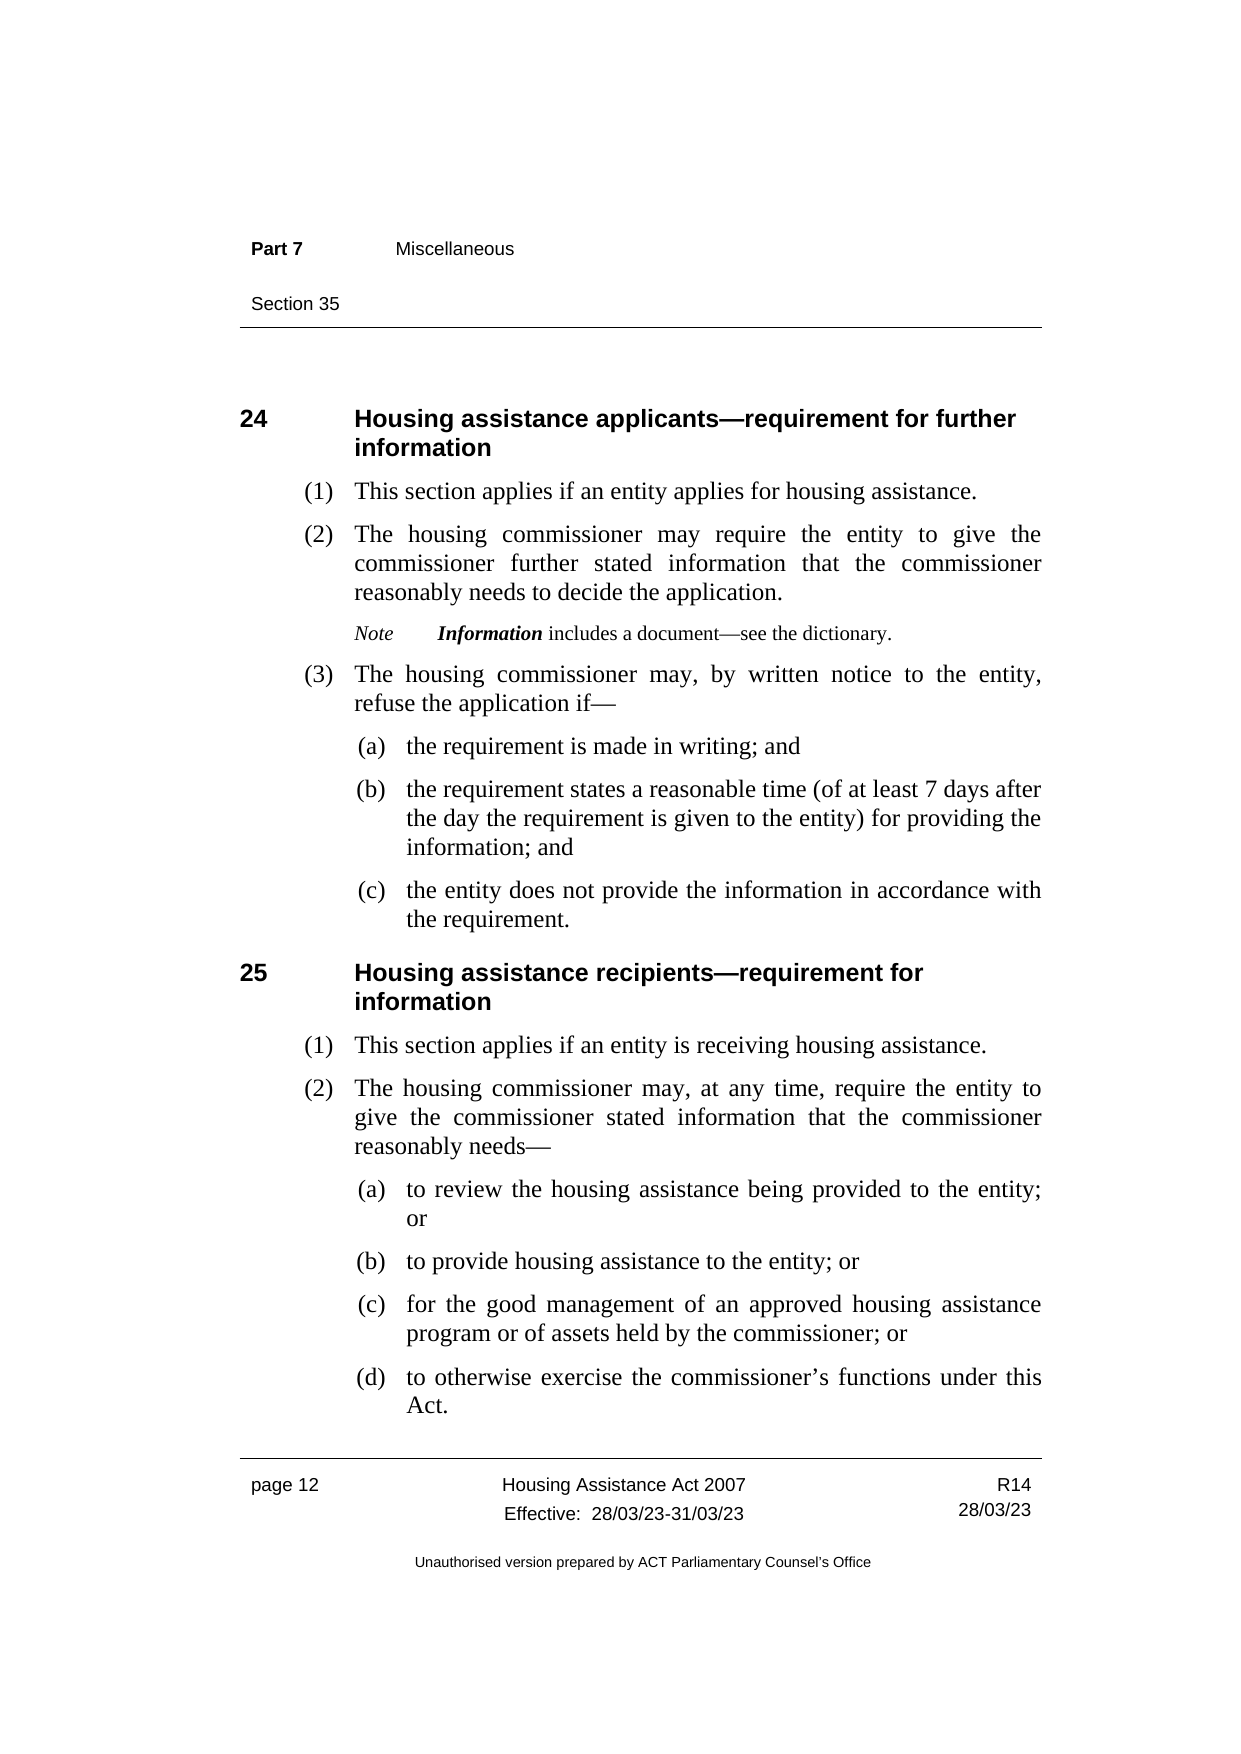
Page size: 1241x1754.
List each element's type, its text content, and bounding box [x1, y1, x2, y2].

text (2) The housing commissioner may require the entity to give the commissioner further stated information that the commissioner reasonably needs to decide the application. [239, 519, 1042, 606]
text (2) The housing commissioner may, at any time, require the entity to give the commissioner stated information that the commissioner reasonably needs— [239, 1073, 1042, 1159]
text (a) the requirement is made in writing; and [239, 731, 1042, 760]
text (b) to provide housing assistance to the entity; or [239, 1246, 1042, 1275]
text (c) the entity does not provide the information in accordance with the requirement. [239, 875, 1042, 933]
text Note Information includes a document—see the dictionary. [354, 620, 1042, 644]
text (a) to review the housing assistance being provided to the entity; or [239, 1174, 1042, 1232]
text (1) This section applies if an entity is receiving housing assistance. [239, 1030, 1042, 1059]
text 25 Housing assistance recipients—requirement for information [239, 958, 1042, 1015]
text 24 Housing assistance applicants—requirement for further information [239, 404, 1042, 462]
text (c) for the good management of an approved housing assistance program or of assets held by the commissioner; or [239, 1289, 1042, 1347]
text (1) This section applies if an entity applies for housing assistance. [239, 476, 1042, 505]
text (3) The housing commissioner may, by written notice to the entity, refuse the application if— [239, 659, 1042, 717]
text (b) the requirement states a reasonable time (of at least 7 days after the day the requirement is given to the entity) for providing the information; and [239, 774, 1042, 861]
text (d) to otherwise exercise the commissioner’s functions under this Act. [239, 1362, 1042, 1419]
